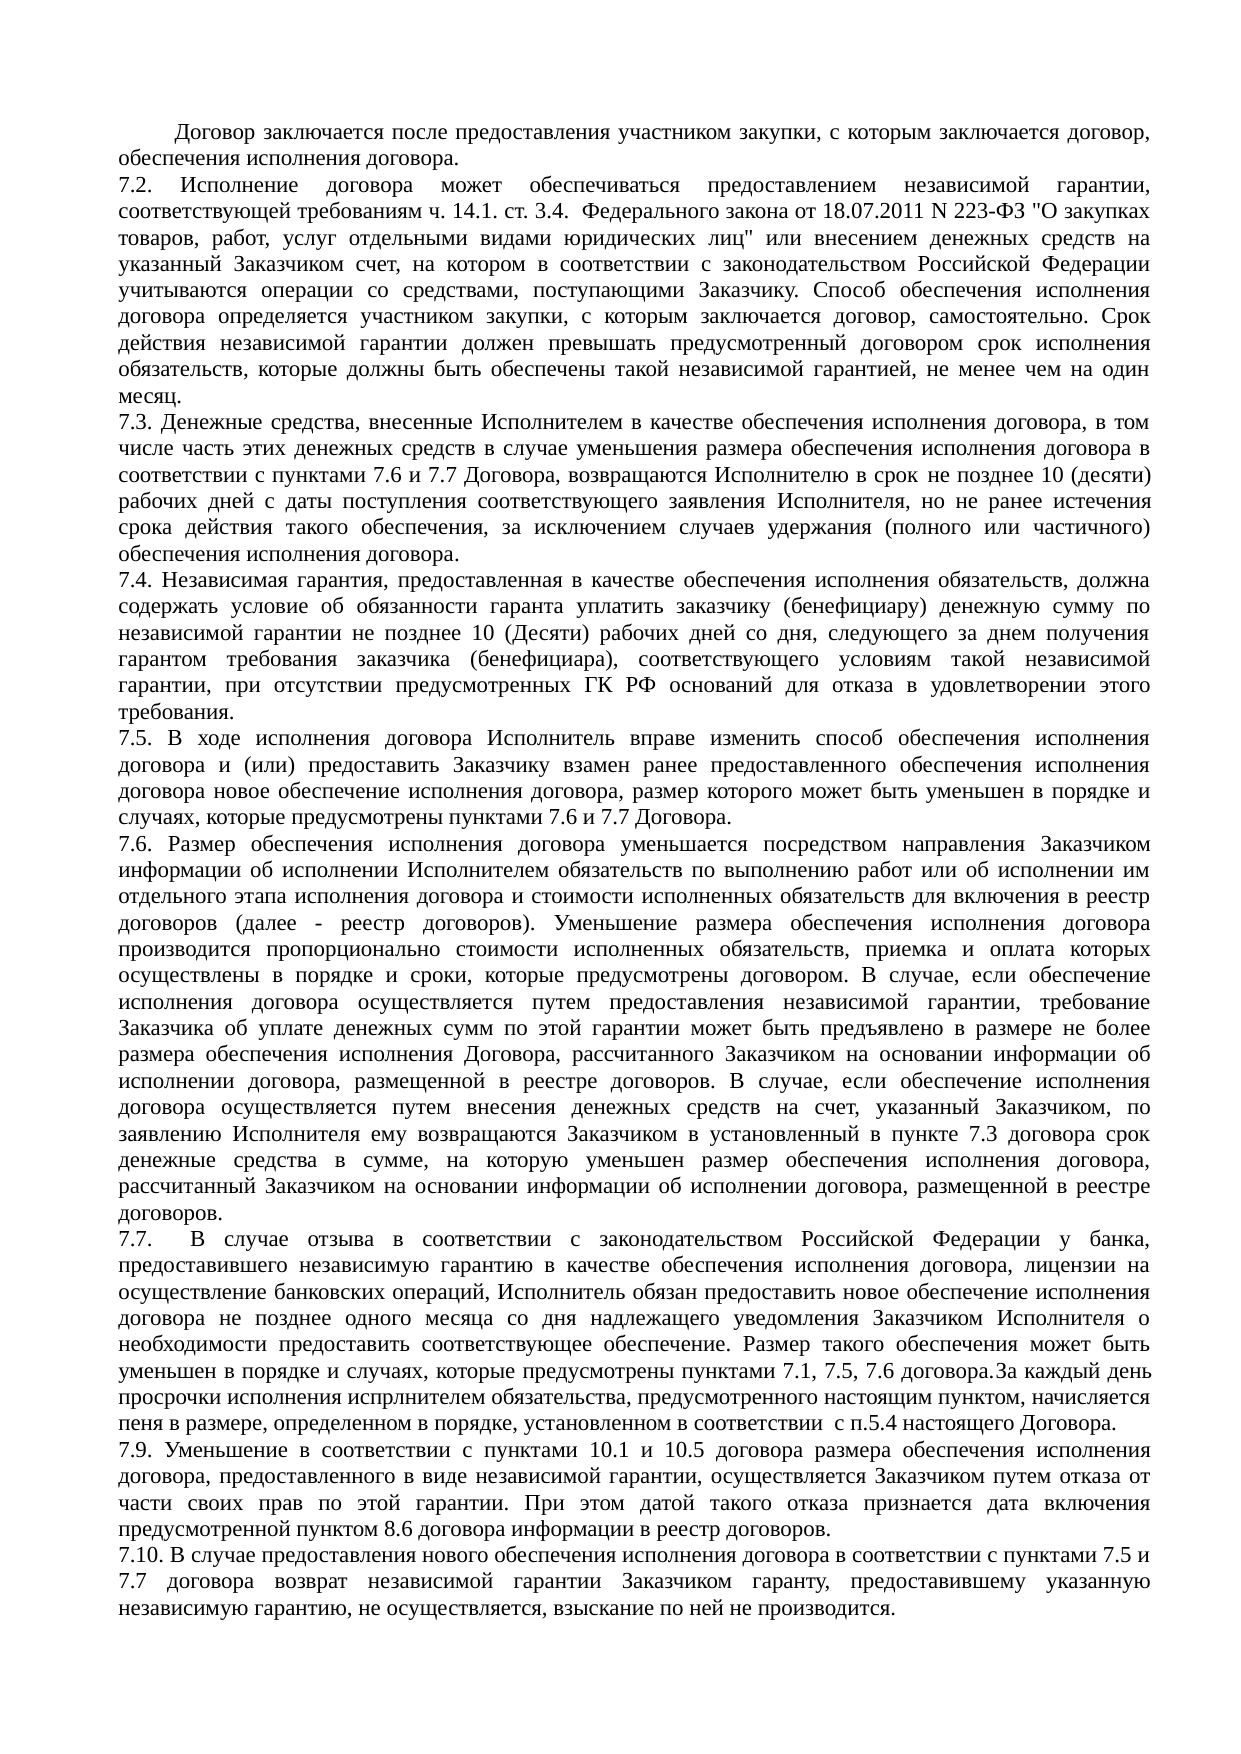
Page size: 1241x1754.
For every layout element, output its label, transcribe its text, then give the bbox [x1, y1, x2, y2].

text Договор заключается после предоставления участником закупки, с которым заключается договор, обеспечения исполнения договора. [118, 118, 1152, 171]
text 7.9. Уменьшение в соответствии с пунктами 10.1 и 10.5 договора размера обеспечения исполнения договора, предоставленного в виде независимой гарантии, осуществляется Заказчиком путем отказа от части своих прав по этой гарантии. При этом датой такого отказа признается дата включения предусмотренной пунктом 8.6 договора информации в реестр договоров. [118, 1436, 1152, 1541]
text 7.3. Денежные средства, внесенные Исполнителем в качестве обеспечения исполнения договора, в том числе часть этих денежных средств в случае уменьшения размера обеспечения исполнения договора в соответствии с пунктами 7.6 и 7.7 Договора, возвращаются Исполнителю в срок не позднее 10 (десяти) рабочих дней с даты поступления соответствующего заявления Исполнителя, но не ранее истечения срока действия такого обеспечения, за исключением случаев удержания (полного или частичного) обеспечения исполнения договора. [118, 408, 1152, 566]
text 7.2. Исполнение договора может обеспечиваться предоставлением независимой гарантии, соответствующей требованиям ч. 14.1. ст. 3.4. Федерального закона от 18.07.2011 N 223-ФЗ "О закупках товаров, работ, услуг отдельными видами юридических лиц" или внесением денежных средств на указанный Заказчиком счет, на котором в соответствии с законодательством Российской Федерации учитываются операции со средствами, поступающими Заказчику. Способ обеспечения исполнения договора определяется участником закупки, с которым заключается договор, самостоятельно. Срок действия независимой гарантии должен превышать предусмотренный договором срок исполнения обязательств, которые должны быть обеспечены такой независимой гарантией, не менее чем на один месяц. [118, 171, 1152, 408]
text 7.6. Размер обеспечения исполнения договора уменьшается посредством направления Заказчиком информации об исполнении Исполнителем обязательств по выполнению работ или об исполнении им отдельного этапа исполнения договора и стоимости исполненных обязательств для включения в реестр договоров (далее - реестр договоров). Уменьшение размера обеспечения исполнения договора производится пропорционально стоимости исполненных обязательств, приемка и оплата которых осуществлены в порядке и сроки, которые предусмотрены договором. В случае, если обеспечение исполнения договора осуществляется путем предоставления независимой гарантии, требование Заказчика об уплате денежных сумм по этой гарантии может быть предъявлено в размере не более размера обеспечения исполнения Договора, рассчитанного Заказчиком на основании информации об исполнении договора, размещенной в реестре договоров. В случае, если обеспечение исполнения договора осуществляется путем внесения денежных средств на счет, указанный Заказчиком, по заявлению Исполнителя ему возвращаются Заказчиком в установленный в пункте 7.3 договора срок денежные средства в сумме, на которую уменьшен размер обеспечения исполнения договора, рассчитанный Заказчиком на основании информации об исполнении договора, размещенной в реестре договоров. [118, 830, 1152, 1225]
text 7.7. В случае отзыва в соответствии с законодательством Российской Федерации у банка, предоставившего независимую гарантию в качестве обеспечения исполнения договора, лицензии на осуществление банковских операций, Исполнитель обязан предоставить новое обеспечение исполнения договора не позднее одного месяца со дня надлежащего уведомления Заказчиком Исполнителя о необходимости предоставить соответствующее обеспечение. Размер такого обеспечения может быть уменьшен в порядке и случаях, которые предусмотрены пунктами 7.1, 7.5, 7.6 договора.За каждый день просрочки исполнения испрлнителем обязательства, предусмотренного настоящим пунктом, начисляется пеня в размере, определенном в порядке, установленном в соответствии с п.5.4 настоящего Договора. [118, 1225, 1152, 1436]
text 7.5. В ходе исполнения договора Исполнитель вправе изменить способ обеспечения исполнения договора и (или) предоставить Заказчику взамен ранее предоставленного обеспечения исполнения договора новое обеспечение исполнения договора, размер которого может быть уменьшен в порядке и случаях, которые предусмотрены пунктами 7.6 и 7.7 Договора. [118, 724, 1152, 830]
text 7.10. В случае предоставления нового обеспечения исполнения договора в соответствии с пунктами 7.5 и 7.7 договора возврат независимой гарантии Заказчиком гаранту, предоставившему указанную независимую гарантию, не осуществляется, взыскание по ней не производится. [118, 1541, 1152, 1620]
text 7.4. Независимая гарантия, предоставленная в качестве обеспечения исполнения обязательств, должна содержать условие об обязанности гаранта уплатить заказчику (бенефициару) денежную сумму по независимой гарантии не позднее 10 (Десяти) рабочих дней со дня, следующего за днем получения гарантом требования заказчика (бенефициара), соответствующего условиям такой независимой гарантии, при отсутствии предусмотренных ГК РФ оснований для отказа в удовлетворении этого требования. [118, 566, 1152, 724]
